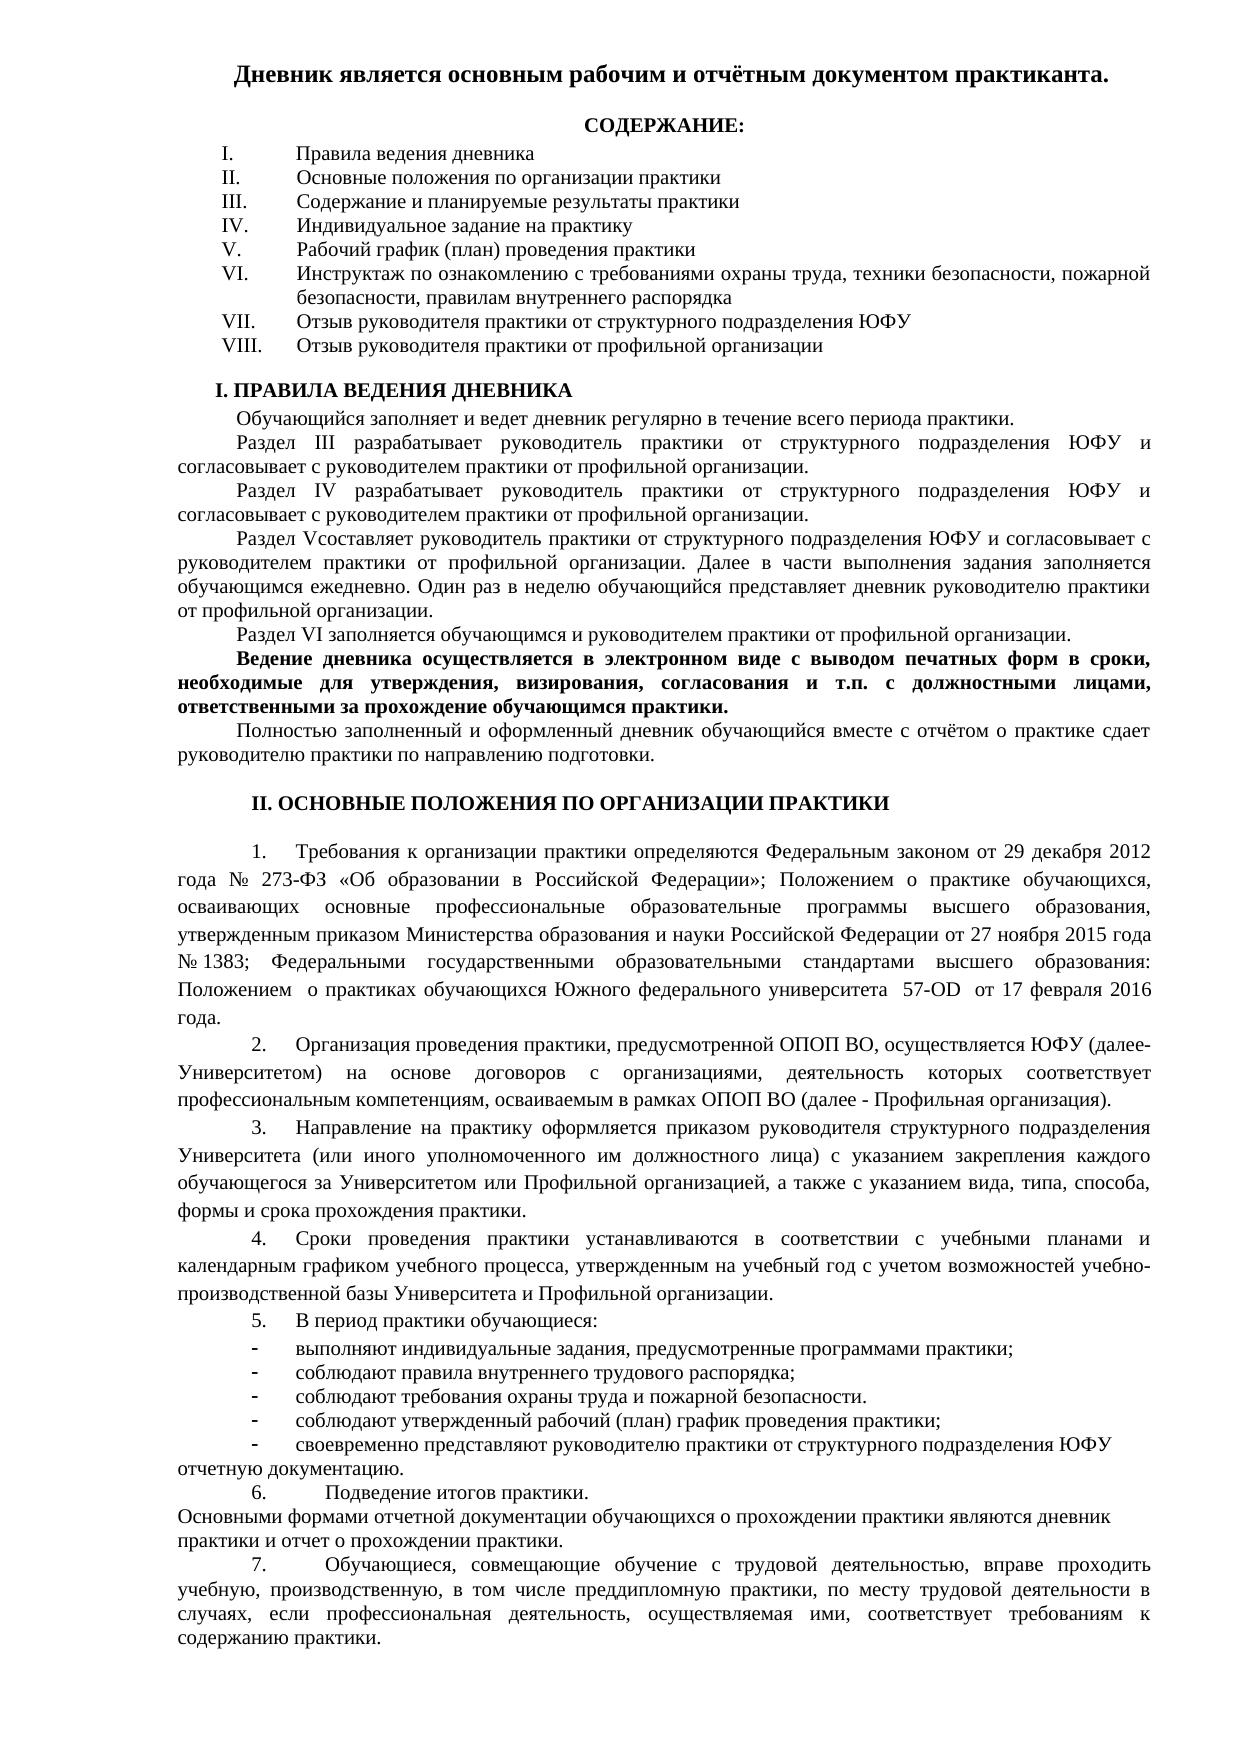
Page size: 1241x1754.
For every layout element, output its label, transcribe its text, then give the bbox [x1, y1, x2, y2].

list Основные положения по организации практики [221, 164, 1152, 189]
list своевременно представляют руководителю практики от структурного подразделения ЮФУ отчетную документацию. [177, 1432, 1152, 1480]
text II. ОСНОВНЫЕ ПОЛОЖЕНИЯ ПО ОРГАНИЗАЦИИ ПРАКТИКИ [177, 791, 1152, 814]
list Требования к организации практики определяются Федеральным законом от 29 декабря 2012 года № 273-ФЗ «Об образовании в Российской Федерации»; Положением о практике обучающихся, осваивающих основные профессиональные образовательные программы высшего образования, утвержденным приказом Министерства образования и науки Российской Федерации от 27 ноября 2015 года № 1383; Федеральными государственными образовательными стандартами высшего образования: Положением о практиках обучающихся Южного федерального университета 57-OD от 17 февраля 2016 года. [177, 946, 1152, 1029]
list соблюдают утвержденный рабочий (план) график проведения практики; [177, 1408, 1152, 1432]
text Обучающийся заполняет и ведет дневник регулярно в течение всего периода практики. [177, 406, 1152, 429]
list Отзыв руководителя практики от профильной организации [221, 333, 1152, 357]
text Раздел III разрабатывает руководитель практики от структурного подразделения ЮФУ и согласовывает с руководителем практики от профильной организации. [177, 429, 1152, 478]
list Организация проведения практики, предусмотренной ОПОП ВО, осуществляется ЮФУ (далее-Университетом) на основе договоров с организациями, деятельность которых соответствует профессиональным компетенциям, осваиваемым в рамках ОПОП ВО (далее - Профильная организация). [177, 1032, 1152, 1111]
text Ведение дневника осуществляется в электронном виде с выводом печатных форм в сроки, необходимые для утверждения, визирования, согласования и т.п. с должностными лицами, ответственными за прохождение обучающимся практики. [177, 646, 1152, 718]
list Обучающиеся, совмещающие обучение с трудовой деятельностью, вправе проходить учебную, производственную, в том числе преддипломную практики, по месту трудовой деятельности в случаях, если профессиональная деятельность, осуществляемая ими, соответствует требованиям к содержанию практики. [177, 1552, 1152, 1649]
list Содержание и планируемые результаты практики [221, 189, 1152, 213]
text Раздел Vсоставляет руководитель практики от структурного подразделения ЮФУ и согласовывает с руководителем практики от профильной организации. Далее в части выполнения задания заполняется обучающимся ежедневно. Один раз в неделю обучающийся представляет дневник руководителю практики от профильной организации. [177, 526, 1152, 622]
text Основными формами отчетной документации обучающихся о прохождении практики являются дневник практики и отчет о прохождении практики. [177, 1504, 1152, 1552]
text Раздел VI заполняется обучающимся и руководителем практики от профильной организации. [177, 622, 1152, 646]
list Требования к организации практики определяются Федеральным законом от 29 декабря 2012 года № 273-ФЗ «Об образовании в Российской Федерации»; Положением о практике обучающихся, осваивающих основные профессиональные образовательные программы высшего образования, утвержденным приказом Министерства образования и науки Российской Федерации от 27 ноября 2015 года № 1383; Федеральными государственными образовательными стандартами высшего образования: Положением о практиках обучающихся Южного федерального университета 57-OD от 17 февраля 2016 года. [177, 839, 1152, 894]
list В период практики обучающиеся: [177, 1308, 1152, 1332]
list Направление на практику оформляется приказом руководителя структурного подразделения Университета (или иного уполномоченного им должностного лица) с указанием закрепления каждого обучающегося за Университетом или Профильной организацией, а также с указанием вида, типа, способа, формы и срока прохождения практики. [177, 1115, 1152, 1222]
text Содержание: [177, 113, 1152, 137]
text Дневник является основным рабочим и отчётным документом практиканта. [177, 59, 1152, 88]
list Рабочий график (план) проведения практики [221, 237, 1152, 261]
list Отзыв руководителя практики от структурного подразделения ЮФУ [221, 309, 1152, 333]
list соблюдают правила внутреннего трудового распорядка; [177, 1360, 1152, 1384]
list Сроки проведения практики устанавливаются в соответствии с учебными планами и календарным графиком учебного процесса, утвержденным на учебный год с учетом возможностей учебно-производственной базы Университета и Профильной организации. [177, 1225, 1152, 1305]
list выполняют индивидуальные задания, предусмотренные программами практики; [177, 1336, 1152, 1360]
list Индивидуальное задание на практику [221, 213, 1152, 237]
list Подведение итогов практики. [177, 1480, 1152, 1504]
list Правила ведения дневника [221, 141, 1152, 164]
list Инструктаж по ознакомлению с требованиями охраны труда, техники безопасности, пожарной безопасности, правилам внутреннего распорядка [221, 261, 1152, 309]
text Полностью заполненный и оформленный дневник обучающийся вместе с отчётом о практике сдает руководителю практики по направлению подготовки. [177, 718, 1152, 766]
text Раздел IV разрабатывает руководитель практики от структурного подразделения ЮФУ и согласовывает с руководителем практики от профильной организации. [177, 478, 1152, 526]
text I. ПРАВИЛА ВЕДЕНИЯ ДНЕВНИКА [215, 378, 1152, 402]
list соблюдают требования охраны труда и пожарной безопасности. [177, 1384, 1152, 1408]
